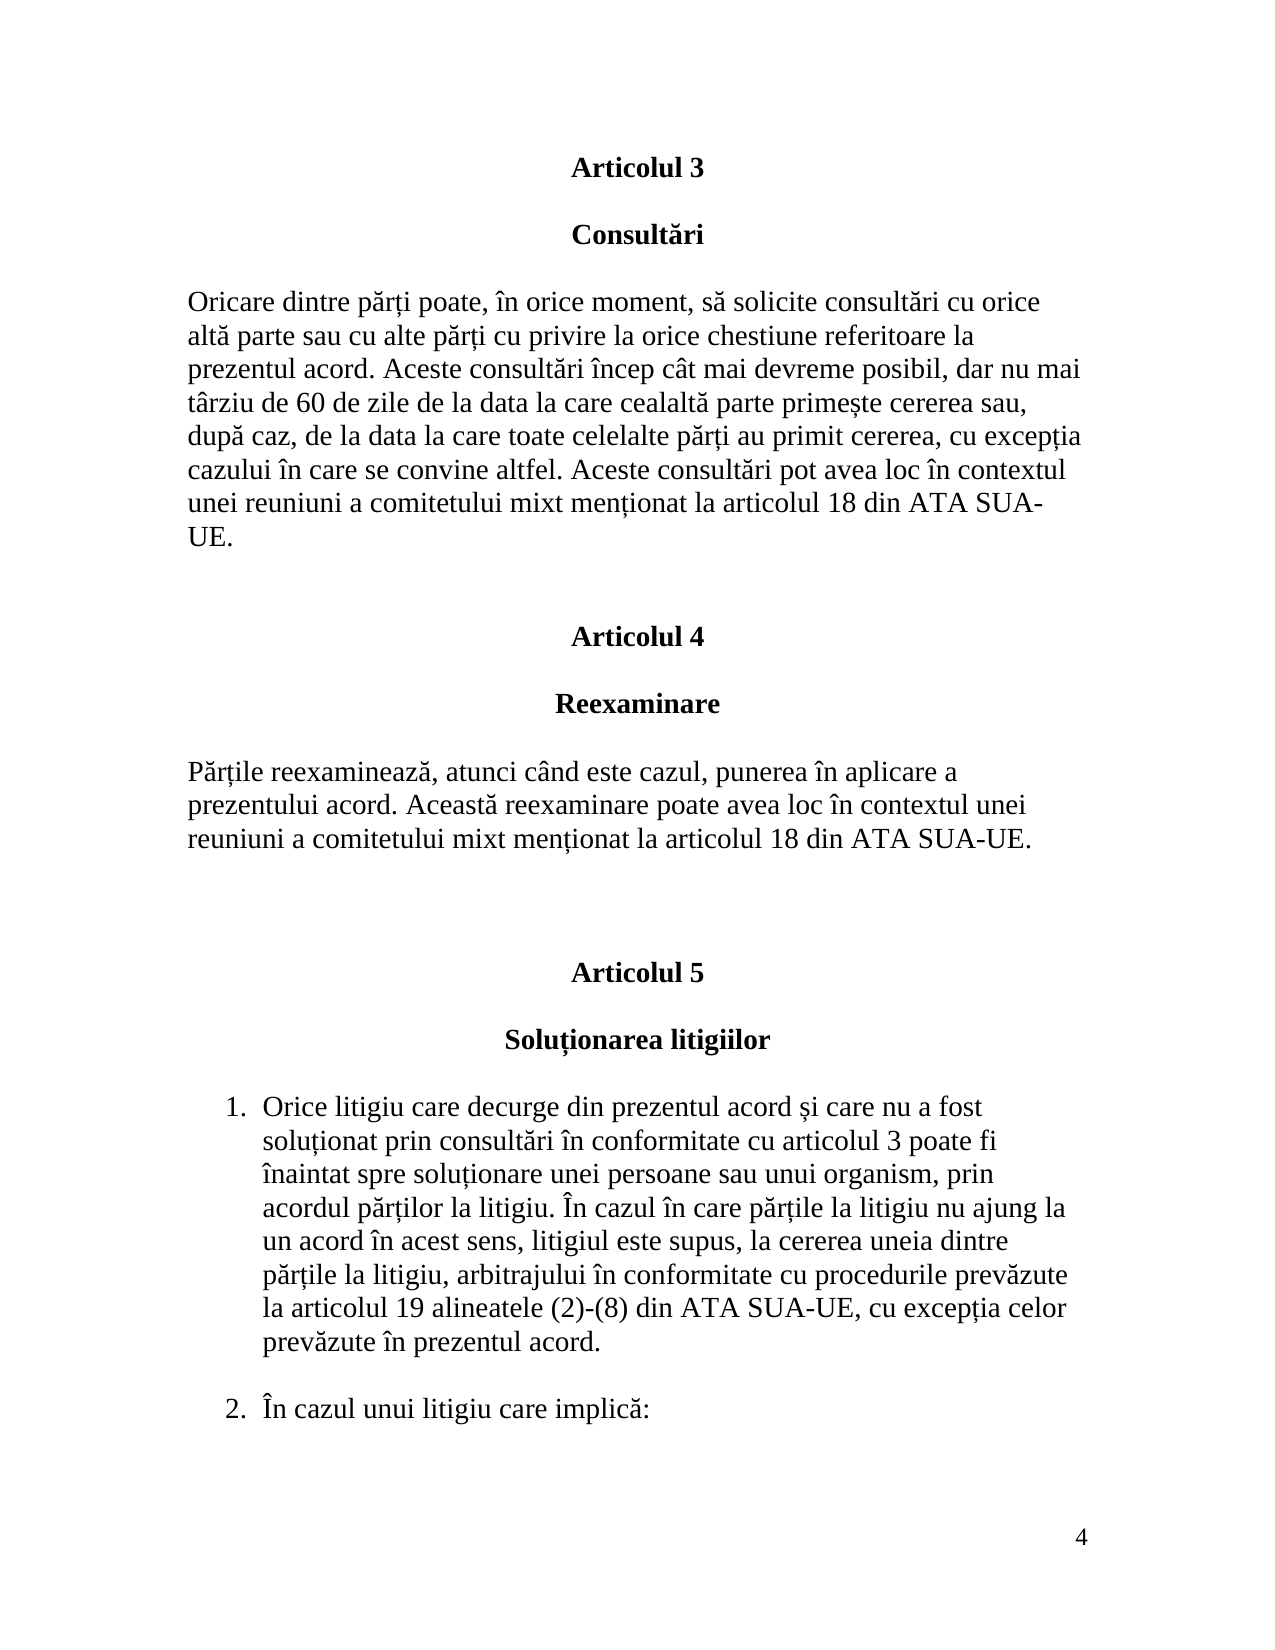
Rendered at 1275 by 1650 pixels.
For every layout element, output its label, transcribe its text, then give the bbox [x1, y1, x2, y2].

text Articolul 3 [187, 150, 1087, 183]
text Reexaminare [187, 687, 1087, 720]
list În cazul unui litigiu care implică: [225, 1391, 1087, 1424]
text Oricare dintre părți poate, în orice moment, să solicite consultări cu orice altă parte sau cu alte părți cu privire la orice chestiune referitoare la prezentul acord. Aceste consultări încep cât mai devreme posibil, dar nu mai târziu de 60 de zile de la data la care cealaltă parte primește cererea sau, după caz, de la data la care toate celelalte părți au primit cererea, cu excepția cazului în care se convine altfel. Aceste consultări pot avea loc în contextul unei reuniuni a comitetului mixt menționat la articolul 18 din ATA SUA-UE. [187, 284, 1087, 552]
text Articolul 4 [187, 619, 1087, 653]
text Părțile reexaminează, atunci când este cazul, punerea în aplicare a prezentului acord. Această reexaminare poate avea loc în contextul unei reuniuni a comitetului mixt menționat la articolul 18 din ATA SUA-UE. [187, 754, 1087, 854]
text Soluționarea litigiilor [187, 1022, 1087, 1056]
list Orice litigiu care decurge din prezentul acord și care nu a fost soluționat prin consultări în conformitate cu articolul 3 poate fi înaintat spre soluționare unei persoane sau unui organism, prin acordul părților la litigiu. În cazul în care părțile la litigiu nu ajung la un acord în acest sens, litigiul este supus, la cererea uneia dintre părțile la litigiu, arbitrajului în conformitate cu procedurile prevăzute la articolul 19 alineatele (2)-(8) din ATA SUA-UE, cu excepția celor prevăzute în prezentul acord. [225, 1089, 1087, 1357]
text Articolul 5 [187, 955, 1087, 988]
text Consultări [187, 217, 1087, 251]
